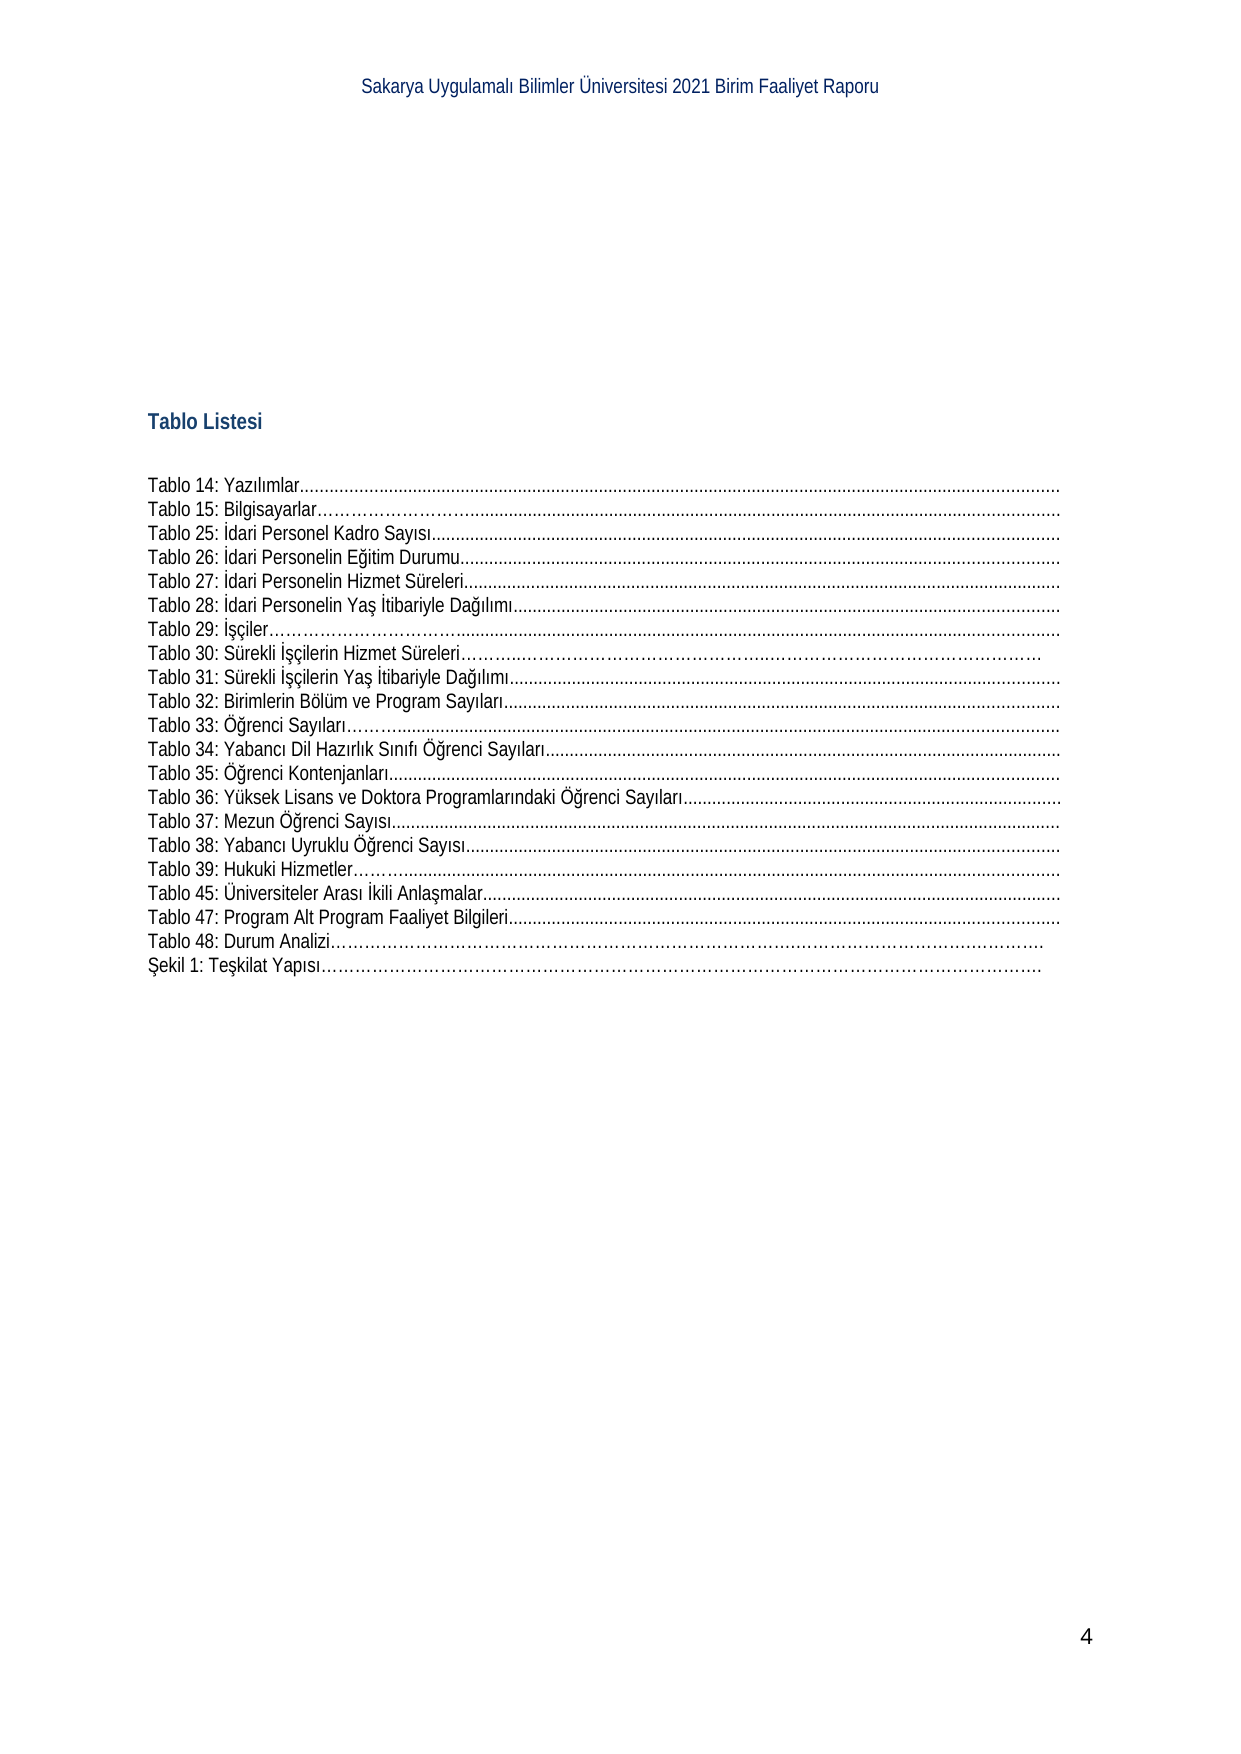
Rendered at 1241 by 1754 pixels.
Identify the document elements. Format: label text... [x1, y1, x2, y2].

text Tablo 35: Öğrenci Kontenjanları [148, 761, 1093, 785]
text Tablo 15: Bilgisayarlar……………………….. [148, 497, 1093, 521]
text Tablo Listesi [148, 408, 1093, 434]
text Tablo 27: İdari Personelin Hizmet Süreleri [148, 569, 1093, 593]
text Tablo 29: İşçiler…………………………… [148, 617, 1093, 641]
text Tablo 48: Durum Analizi……………………………………………………………………….………………………….…………. [148, 928, 1093, 952]
text Tablo 28: İdari Personelin Yaş İtibariyle Dağılımı [148, 593, 1093, 617]
text Şekil 1: Teşkilat Yapısı………………………………………………………………………………………………………………. [148, 952, 1093, 976]
text Tablo 39: Hukuki Hizmetler………... [148, 857, 1093, 881]
text Tablo 26: İdari Personelin Eğitim Durumu [148, 545, 1093, 569]
text Tablo 34: Yabancı Dil Hazırlık Sınıfı Öğrenci Sayıları [148, 737, 1093, 761]
text Tablo 38: Yabancı Uyruklu Öğrenci Sayısı [148, 833, 1093, 857]
text Tablo 33: Öğrenci Sayıları………. [148, 713, 1093, 737]
text Tablo 30: Sürekli İşçilerin Hizmet Süreleri………..……………………………………..………………………………………… [148, 641, 1093, 665]
text Tablo 47: Program Alt Program Faaliyet Bilgileri [148, 904, 1093, 928]
text Tablo 37: Mezun Öğrenci Sayısı [148, 809, 1093, 833]
text Tablo 32: Birimlerin Bölüm ve Program Sayıları [148, 689, 1093, 713]
text Tablo 25: İdari Personel Kadro Sayısı [148, 521, 1093, 545]
text Tablo 36: Yüksek Lisans ve Doktora Programlarındaki Öğrenci Sayıları [148, 785, 1093, 809]
text Tablo 14: Yazılımlar . [148, 473, 1093, 497]
text Tablo 45: Üniversiteler Arası İkili Anlaşmalar [148, 881, 1093, 904]
text Tablo 31: Sürekli İşçilerin Yaş İtibariyle Dağılımı [148, 665, 1093, 689]
